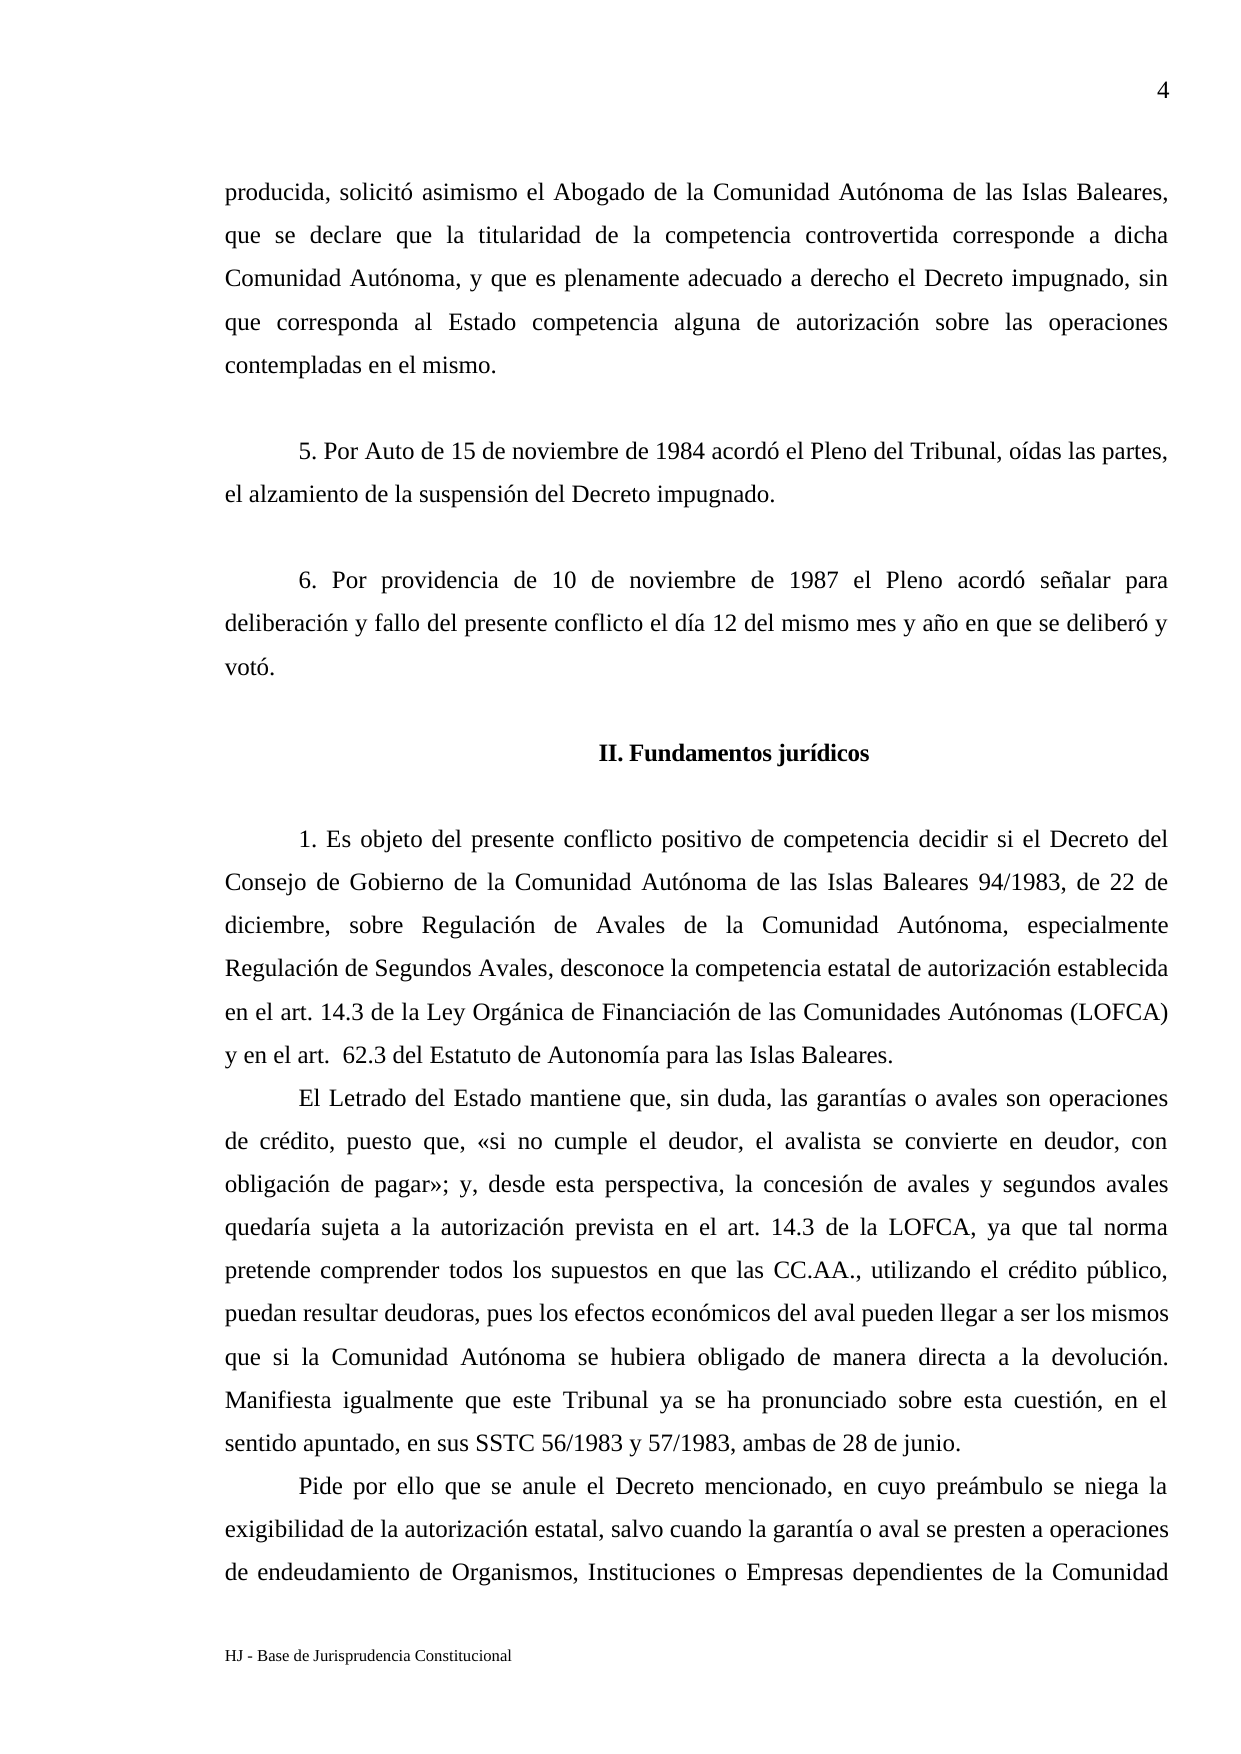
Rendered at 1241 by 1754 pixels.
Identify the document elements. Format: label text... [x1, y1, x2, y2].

text 6. Por providencia de 10 de noviembre de 1987 el Pleno acordó señalar para deliberación y fallo del presente conflicto el día 12 del mismo mes y año en que se deliberó y votó. [224, 565, 1169, 680]
text 5. Por Auto de 15 de noviembre de 1984 acordó el Pleno del Tribunal, oídas las partes, el alzamiento de la suspensión del Decreto impugnado. [224, 436, 1169, 508]
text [224, 1471, 1169, 1586]
text 1. Es objeto del presente conflicto positivo de competencia decidir si el Decreto del Consejo de Gobierno de la Comunidad Autónoma de las Islas Baleares 94/1983, de 22 de diciembre, sobre Regulación de Avales de la Comunidad Autónoma, especialmente Regulación de Segundos Avales, desconoce la competencia estatal de autorización establecida en el art. 14.3 de la Ley Orgánica de Financiación de las Comunidades Autónomas (LOFCA) y en el art. 62.3 del Estatuto de Autonomía para las Islas Baleares. [224, 824, 1169, 1068]
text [224, 177, 1169, 378]
text El Letrado del Estado mantiene que, sin duda, las garantías o avales son operaciones de crédito, puesto que, «si no cumple el deudor, el avalista se convierte en deudor, con obligación de pagar»; y, desde esta perspectiva, la concesión de avales y segundos avales quedaría sujeta a la autorización prevista en el art. 14.3 de la LOFCA, ya que tal norma pretende comprender todos los supuestos en que las CC.AA., utilizando el crédito público, puedan resultar deudoras, pues los efectos económicos del aval pueden llegar a ser los mismos que si la Comunidad Autónoma se hubiera obligado de manera directa a la devolución. Manifiesta igualmente que este Tribunal ya se ha pronunciado sobre esta cuestión, en el sentido apuntado, en sus SSTC 56/1983 y 57/1983, ambas de 28 de junio. [224, 1083, 1169, 1457]
subtitle II. Fundamentos jurídicos [224, 738, 1169, 767]
